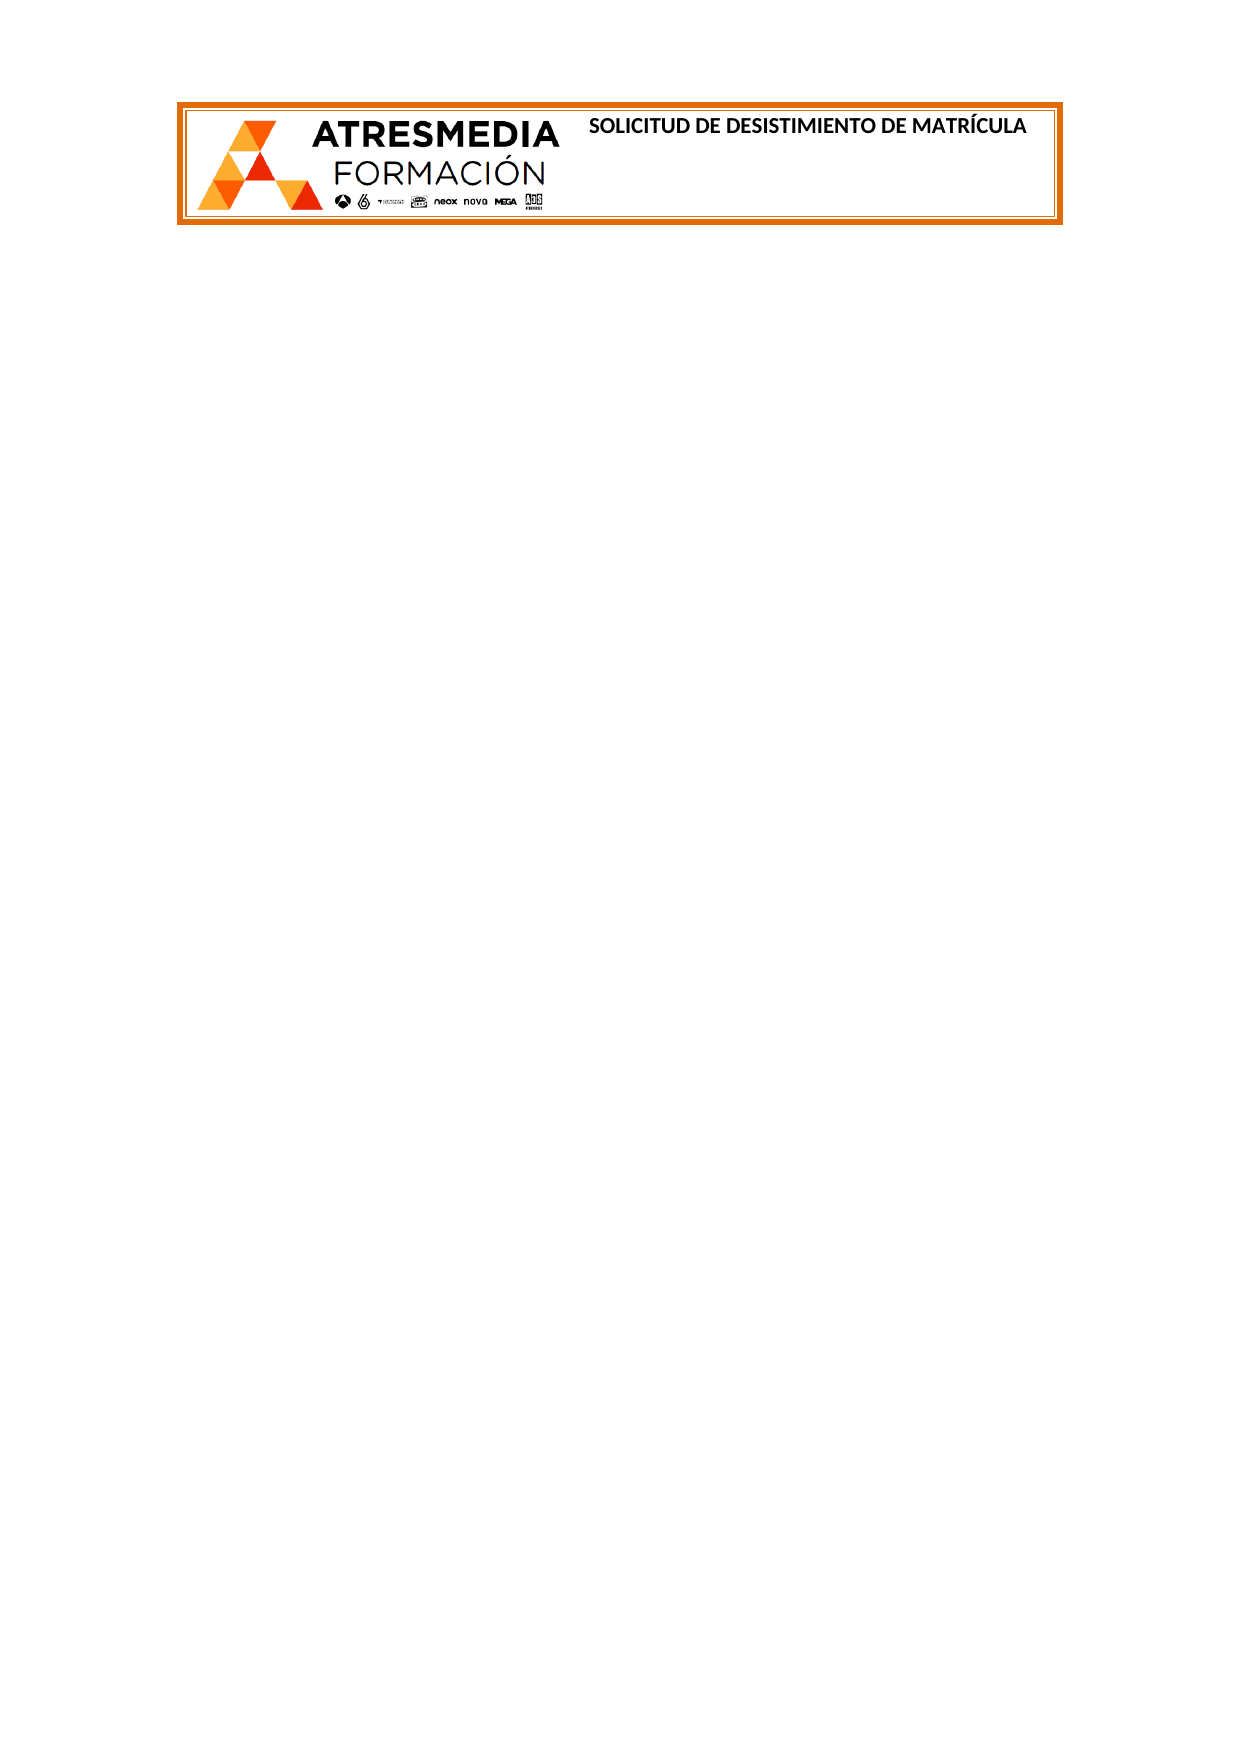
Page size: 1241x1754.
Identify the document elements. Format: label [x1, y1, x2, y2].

picture [193, 111, 567, 216]
